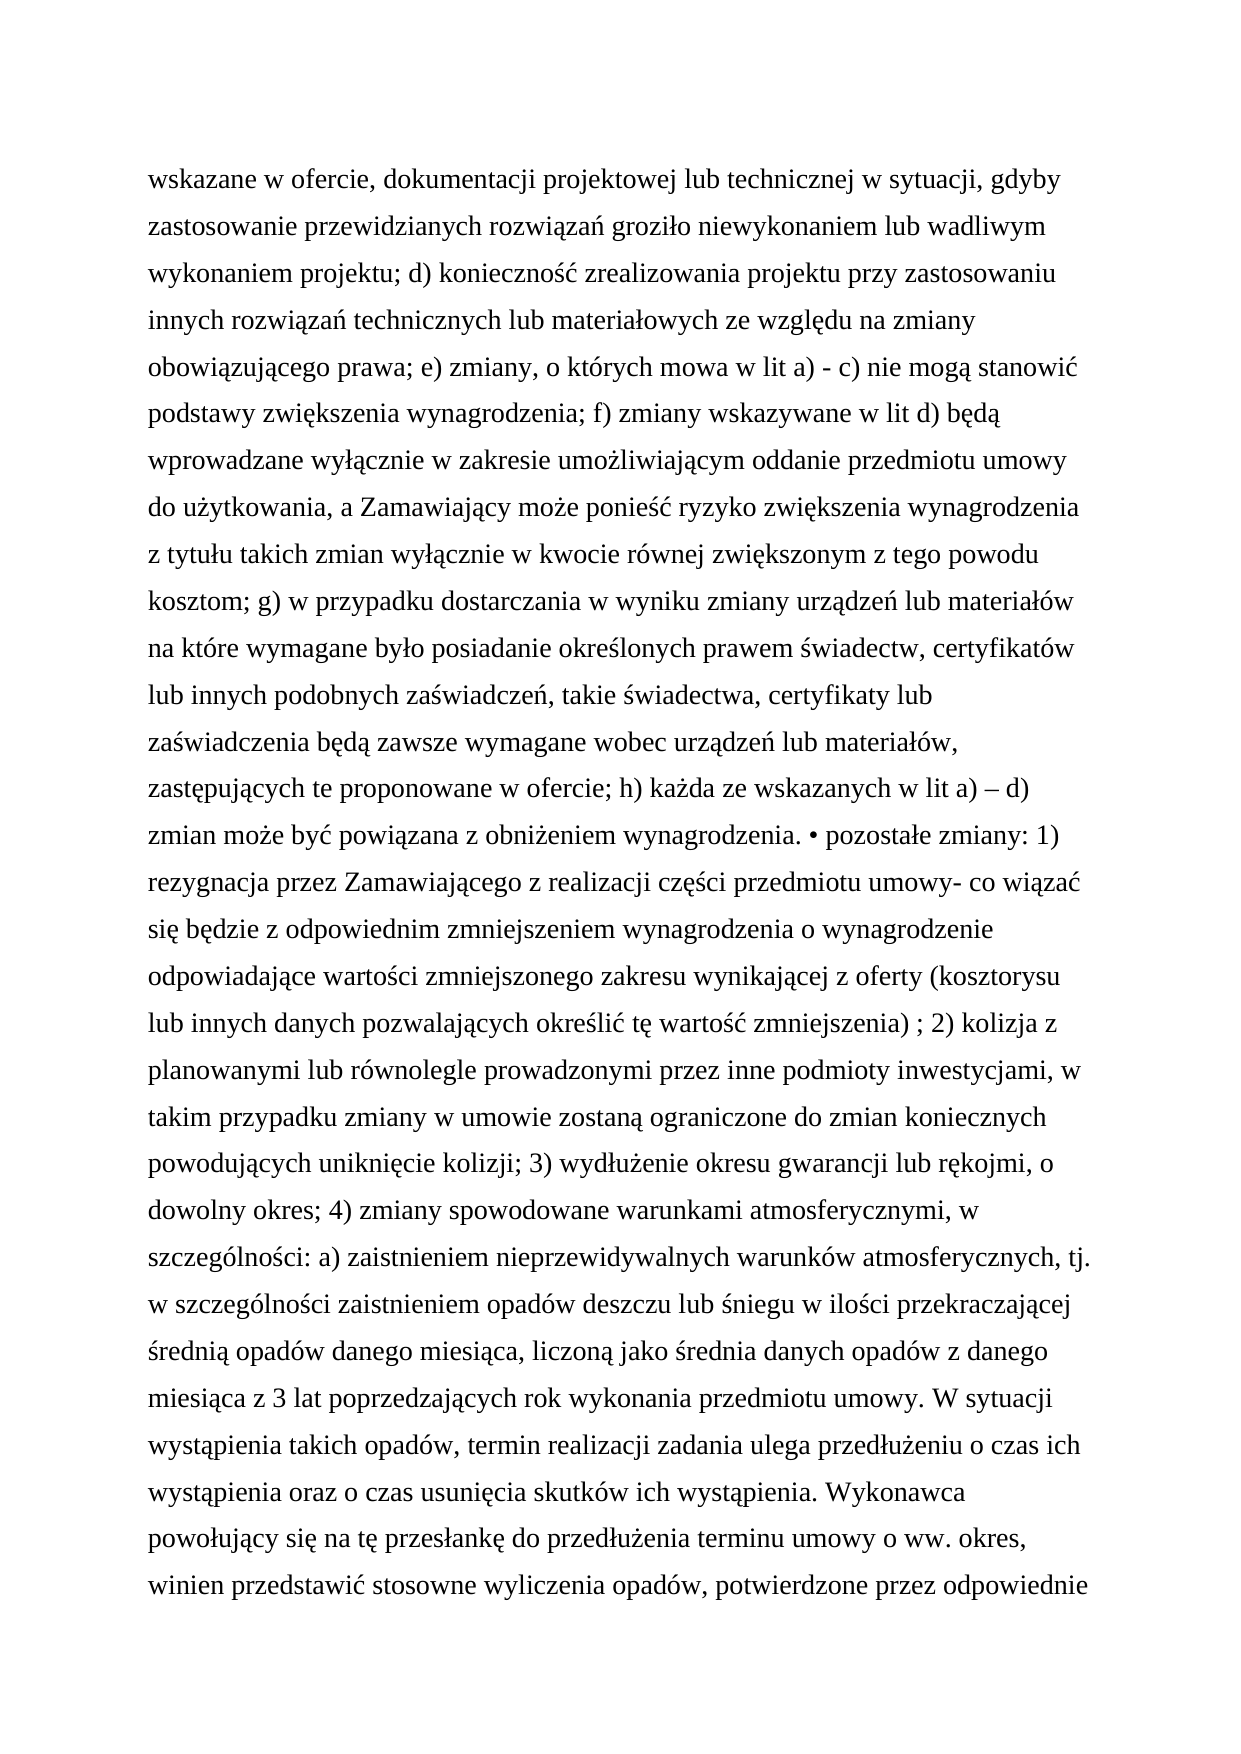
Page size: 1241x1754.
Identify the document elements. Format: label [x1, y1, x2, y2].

text [148, 148, 1093, 1601]
